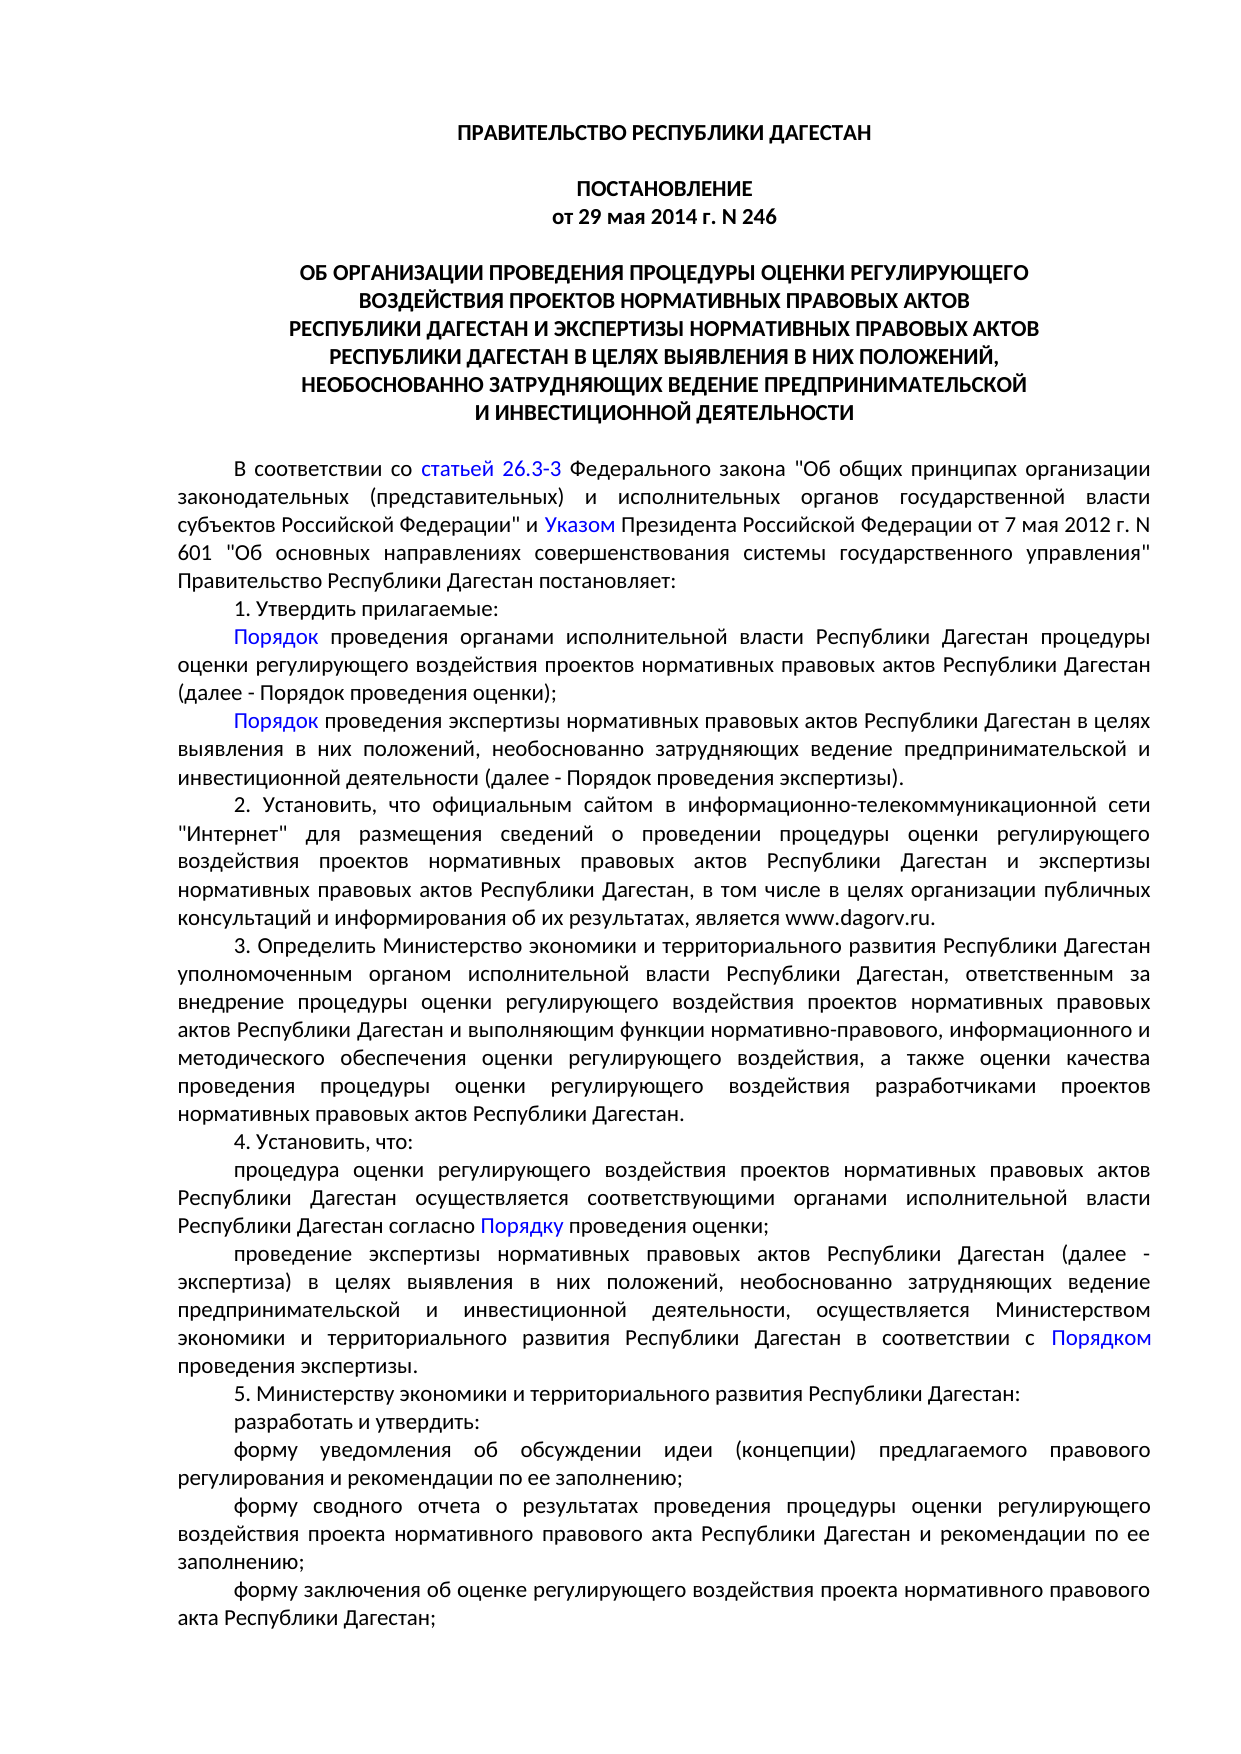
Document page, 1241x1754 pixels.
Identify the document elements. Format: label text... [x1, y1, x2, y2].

text от 29 мая 2014 г. N 246 [177, 202, 1152, 230]
text ОБ ОРГАНИЗАЦИИ ПРОВЕДЕНИЯ ПРОЦЕДУРЫ ОЦЕНКИ РЕГУЛИРУЮЩЕГО [177, 258, 1152, 286]
text ВОЗДЕЙСТВИЯ ПРОЕКТОВ НОРМАТИВНЫХ ПРАВОВЫХ АКТОВ [177, 286, 1152, 314]
text ПРАВИТЕЛЬСТВО РЕСПУБЛИКИ ДАГЕСТАН [177, 118, 1152, 146]
text И ИНВЕСТИЦИОННОЙ ДЕЯТЕЛЬНОСТИ [177, 398, 1152, 426]
text процедура оценки регулирующего воздействия проектов нормативных правовых актов Республики Дагестан осуществляется соответствующими органами исполнительной власти Республики Дагестан согласно Порядку проведения оценки; [177, 1155, 1152, 1239]
text форму сводного отчета о результатах проведения процедуры оценки регулирующего воздействия проекта нормативного правового акта Республики Дагестан и рекомендации по ее заполнению; [177, 1491, 1152, 1575]
text РЕСПУБЛИКИ ДАГЕСТАН В ЦЕЛЯХ ВЫЯВЛЕНИЯ В НИХ ПОЛОЖЕНИЙ, [177, 342, 1152, 370]
text РЕСПУБЛИКИ ДАГЕСТАН И ЭКСПЕРТИЗЫ НОРМАТИВНЫХ ПРАВОВЫХ АКТОВ [177, 314, 1152, 342]
text 1. Утвердить прилагаемые: [177, 594, 1152, 622]
text 4. Установить, что: [177, 1127, 1152, 1155]
text Порядок проведения органами исполнительной власти Республики Дагестан процедуры оценки регулирующего воздействия проектов нормативных правовых актов Республики Дагестан (далее - Порядок проведения оценки); [177, 622, 1152, 707]
text Порядок проведения экспертизы нормативных правовых актов Республики Дагестан в целях выявления в них положений, необоснованно затрудняющих ведение предпринимательской и инвестиционной деятельности (далее - Порядок проведения экспертизы). [177, 707, 1152, 791]
text В соответствии со статьей 26.3-3 Федерального закона "Об общих принципах организации законодательных (представительных) и исполнительных органов государственной власти субъектов Российской Федерации" и Указом Президента Российской Федерации от 7 мая 2012 г. N 601 "Об основных направлениях совершенствования системы государственного управления" Правительство Республики Дагестан постановляет: [177, 454, 1152, 594]
text разработать и утвердить: [177, 1407, 1152, 1435]
text 5. Министерству экономики и территориального развития Республики Дагестан: [177, 1379, 1152, 1407]
text НЕОБОСНОВАННО ЗАТРУДНЯЮЩИХ ВЕДЕНИЕ ПРЕДПРИНИМАТЕЛЬСКОЙ [177, 370, 1152, 398]
text 3. Определить Министерство экономики и территориального развития Республики Дагестан уполномоченным органом исполнительной власти Республики Дагестан, ответственным за внедрение процедуры оценки регулирующего воздействия проектов нормативных правовых актов Республики Дагестан и выполняющим функции нормативно-правового, информационного и методического обеспечения оценки регулирующего воздействия, а также оценки качества проведения процедуры оценки регулирующего воздействия разработчиками проектов нормативных правовых актов Республики Дагестан. [177, 931, 1152, 1127]
text проведение экспертизы нормативных правовых актов Республики Дагестан (далее - экспертиза) в целях выявления в них положений, необоснованно затрудняющих ведение предпринимательской и инвестиционной деятельности, осуществляется Министерством экономики и территориального развития Республики Дагестан в соответствии с Порядком проведения экспертизы. [177, 1239, 1152, 1379]
text форму заключения об оценке регулирующего воздействия проекта нормативного правового акта Республики Дагестан; [177, 1575, 1152, 1631]
text форму уведомления об обсуждении идеи (концепции) предлагаемого правового регулирования и рекомендации по ее заполнению; [177, 1435, 1152, 1491]
text ПОСТАНОВЛЕНИЕ [177, 174, 1152, 202]
text 2. Установить, что официальным сайтом в информационно-телекоммуникационной сети "Интернет" для размещения сведений о проведении процедуры оценки регулирующего воздействия проектов нормативных правовых актов Республики Дагестан и экспертизы нормативных правовых актов Республики Дагестан, в том числе в целях организации публичных консультаций и информирования об их результатах, является www.dagorv.ru. [177, 791, 1152, 931]
